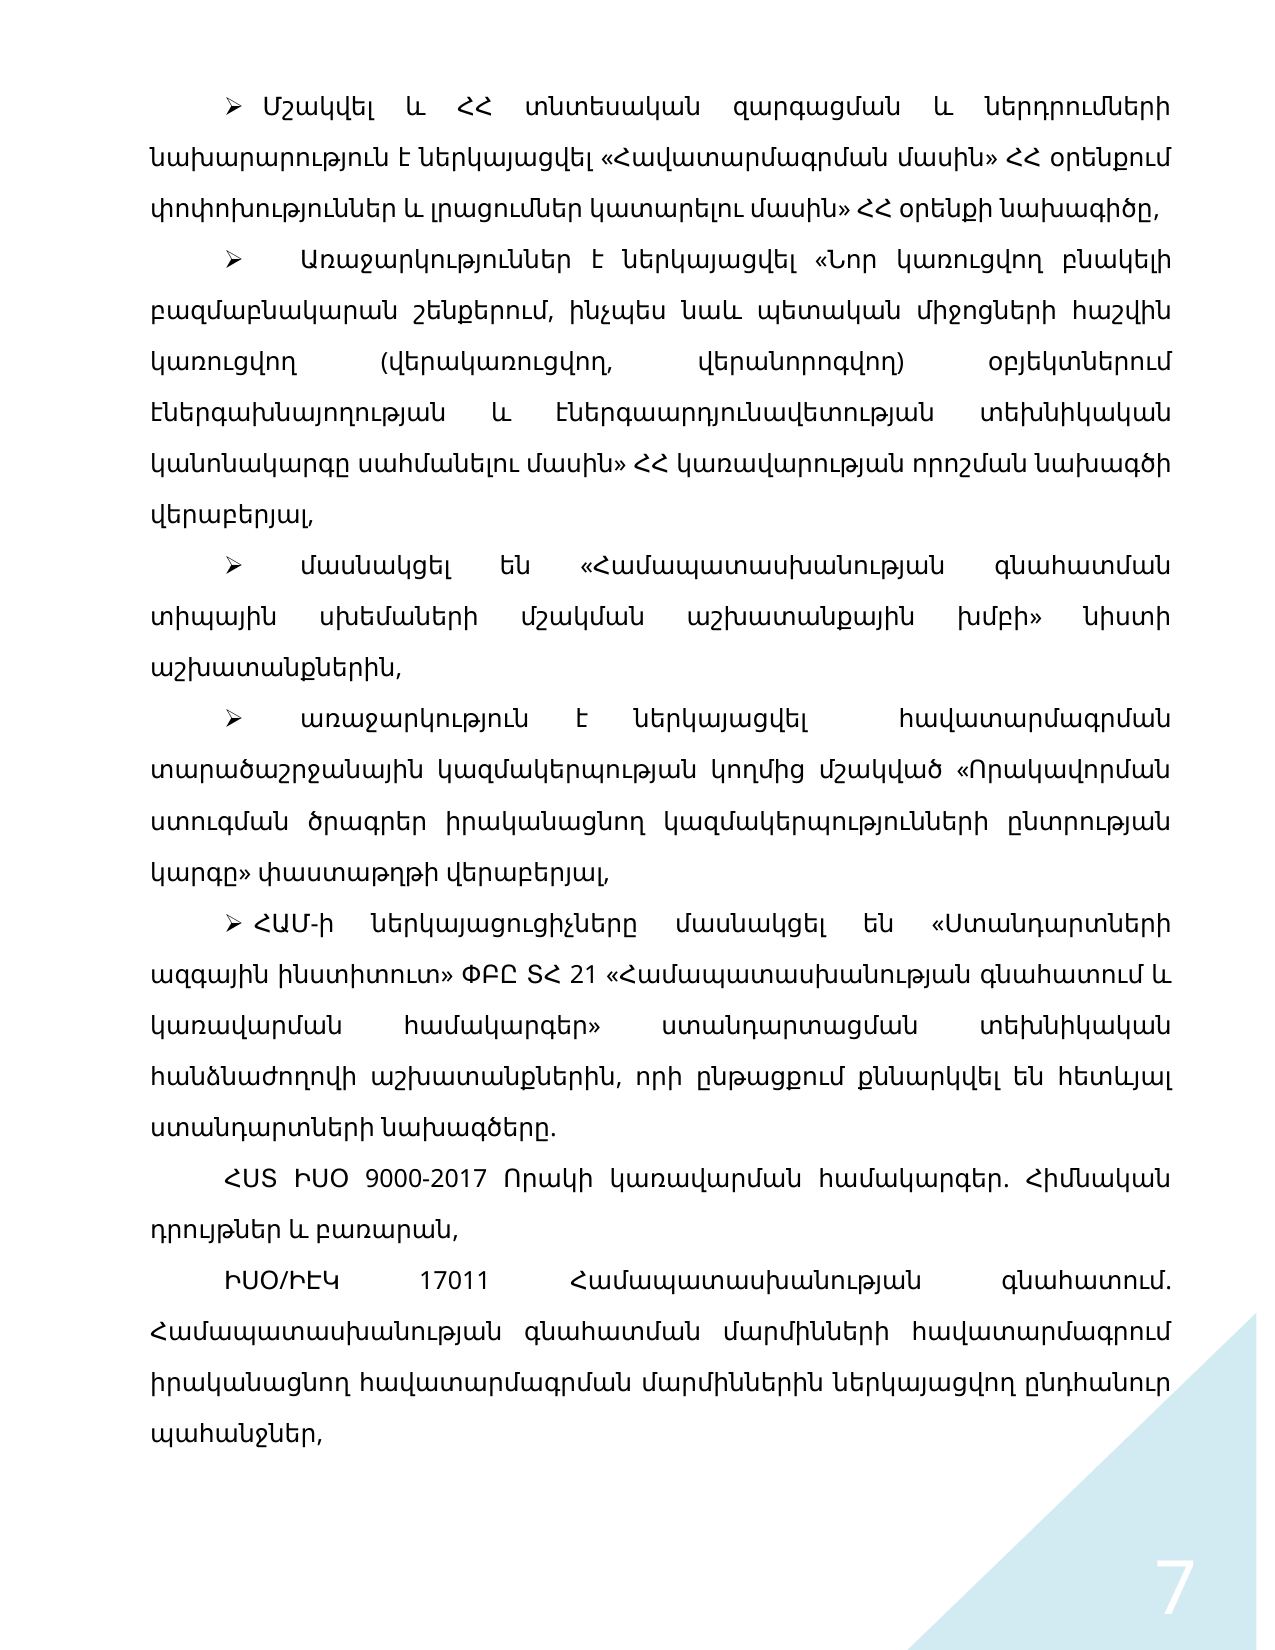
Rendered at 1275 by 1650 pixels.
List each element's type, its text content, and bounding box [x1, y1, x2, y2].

list ՀՍՏ ԻՍՕ 9000-2017 Որակի կառավարման համակարգեր. Հիմնական դրույթներ և բառարան, [150, 1161, 1172, 1246]
list Մշակվել և ՀՀ տնտեսական զարգացման և ներդրումների նախարարություն է ներկայացվել «Հավատարմագրման մասին» ՀՀ օրենքում փոփոխություններ և լրացումներ կատարելու մասին» ՀՀ օրենքի նախագիծը, [150, 89, 1172, 225]
list առաջարկություն է ներկայացվել հավատարմագրման տարածաշրջանային կազմակերպության կողմից մշակված «Որակավորման ստուգման ծրագրեր իրականացնող կազմակերպությունների ընտրության կարգը» փաստաթղթի վերաբերյալ, [150, 701, 1172, 888]
list մասնակցել են «Համապատասխանության գնահատման տիպային սխեմաների մշակման աշխատանքային խմբի» նիստի աշխատանքներին, [150, 548, 1172, 684]
list ՀԱՄ-ի ներկայացուցիչները մասնակցել են «Ստանդարտների ազգային ինստիտուտ» ՓԲԸ ՏՀ 21 «Համապատասխանության գնահատում և կառավարման համակարգեր» ստանդարտացման տեխնիկական հանձնաժողովի աշխատանքներին, որի ընթացքում քննարկվել են հետևյալ ստանդարտների նախագծերը. [150, 905, 1172, 1143]
list ԻՍՕ/ԻԷԿ 17011 Համապատասխանության գնահատում. Համապատասխանության գնահատման մարմինների հավատարմագրում իրականացնող հավատարմագրման մարմիններին ներկայացվող ընդհանուր պահանջներ, [150, 1263, 1172, 1450]
list Առաջարկություններ է ներկայացվել «Նոր կառուցվող բնակելի բազմաբնակարան շենքերում, ինչպես նաև պետական միջոցների հաշվին կառուցվող (վերակառուցվող, վերանորոգվող) օբյեկտներում էներգախնայողության և էներգաարդյունավետության տեխնիկական կանոնակարգը սահմանելու մասին» ՀՀ կառավարության որոշման նախագծի վերաբերյալ, [150, 242, 1172, 531]
